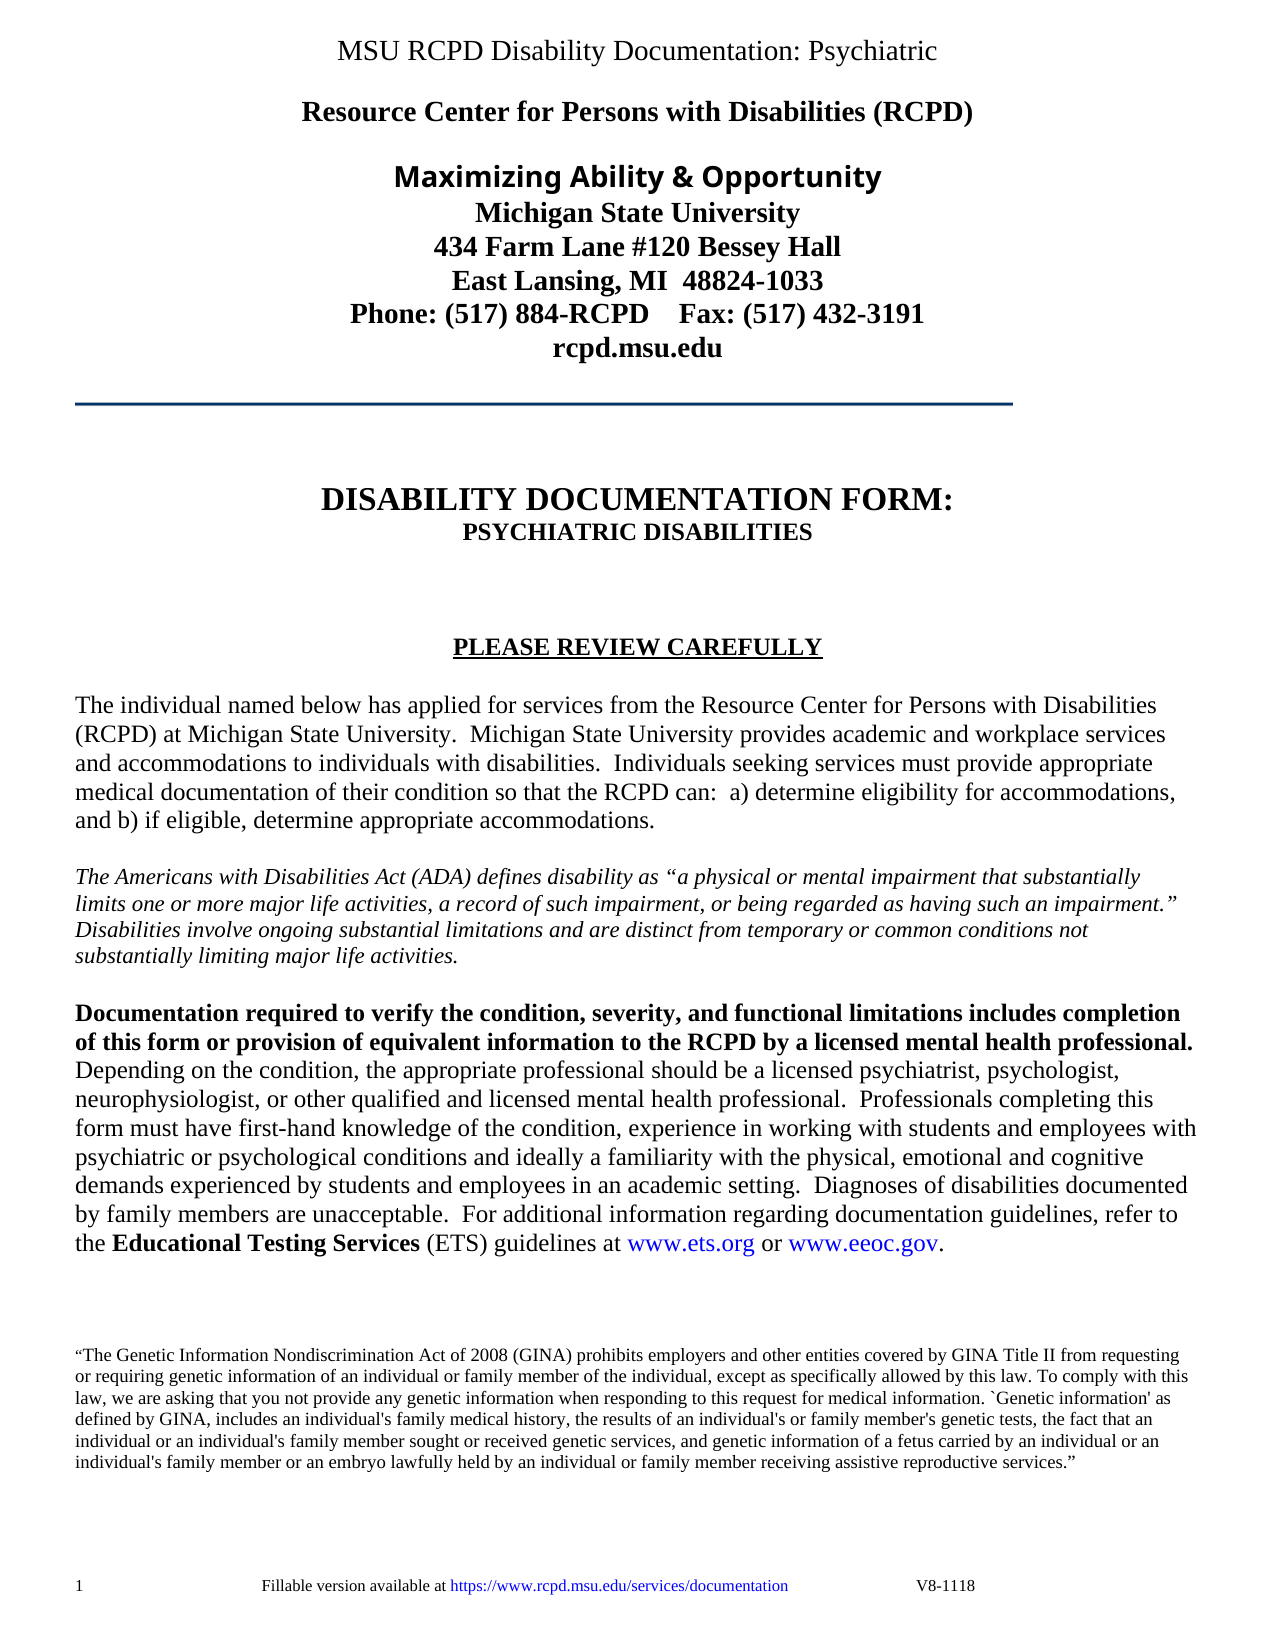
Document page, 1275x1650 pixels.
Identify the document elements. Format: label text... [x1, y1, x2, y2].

text Resource Center for Persons with Disabilities (RCPD) [75, 94, 1200, 127]
text DISABILITY DOCUMENTATION FORM: [75, 479, 1200, 517]
text 434 Farm Lane #120 Bessey Hall [75, 229, 1200, 263]
text The individual named below has applied for services from the Resource Center for Persons with Disabilities (RCPD) at Michigan State University. Michigan State University provides academic and workplace services and accommodations to individuals with disabilities. Individuals seeking services must provide appropriate medical documentation of their condition so that the RCPD can: a) determine eligibility for accommodations, and b) if eligible, determine appropriate accommodations. [75, 690, 1200, 834]
picture [75, 396, 1013, 413]
text Psychiatric Disabilities [75, 517, 1200, 546]
text East Lansing, MI 48824-1033 [75, 263, 1200, 296]
text Documentation required to verify the condition, severity, and functional limitations includes completion of this form or provision of equivalent information to the RCPD by a licensed mental health professional. Depending on the condition, the appropriate professional should be a licensed psychiatrist, psychologist, neurophysiologist, or other qualified and licensed mental health professional. Professionals completing this form must have first-hand knowledge of the condition, experience in working with students and employees with psychiatric or psychological conditions and ideally a familiarity with the physical, emotional and cognitive demands experienced by students and employees in an academic setting. Diagnoses of disabilities documented by family members are unacceptable. For additional information regarding documentation guidelines, refer to the Educational Testing Services (ETS) guidelines at www.ets.org or www.eeoc.gov. [75, 998, 1200, 1257]
text Phone: (517) 884-RCPD Fax: (517) 432-3191 [75, 296, 1200, 330]
text rcpd.msu.edu [75, 330, 1200, 363]
text “The Genetic Information Nondiscrimination Act of 2008 (GINA) prohibits employers and other entities covered by GINA Title II from requesting or requiring genetic information of an individual or family member of the individual, except as specifically allowed by this law. To comply with this law, we are asking that you not provide any genetic information when responding to this request for medical information. `Genetic information' as defined by GINA, includes an individual's family medical history, the results of an individual's or family member's genetic tests, the fact that an individual or an individual's family member sought or received genetic services, and genetic information of a fetus carried by an individual or an individual's family member or an embryo lawfully held by an individual or family member receiving assistive reproductive services.” [75, 1344, 1200, 1473]
text Maximizing Ability & Opportunity [75, 156, 1200, 196]
text The Americans with Disabilities Act (ADA) defines disability as “a physical or mental impairment that substantially limits one or more major life activities, a record of such impairment, or being regarded as having such an impairment.” Disabilities involve ongoing substantial limitations and are distinct from temporary or common conditions not substantially limiting major life activities. [75, 863, 1200, 969]
text Michigan State University [75, 196, 1200, 229]
subtitle PLEASE REVIEW CAREFULLY [75, 632, 1200, 661]
